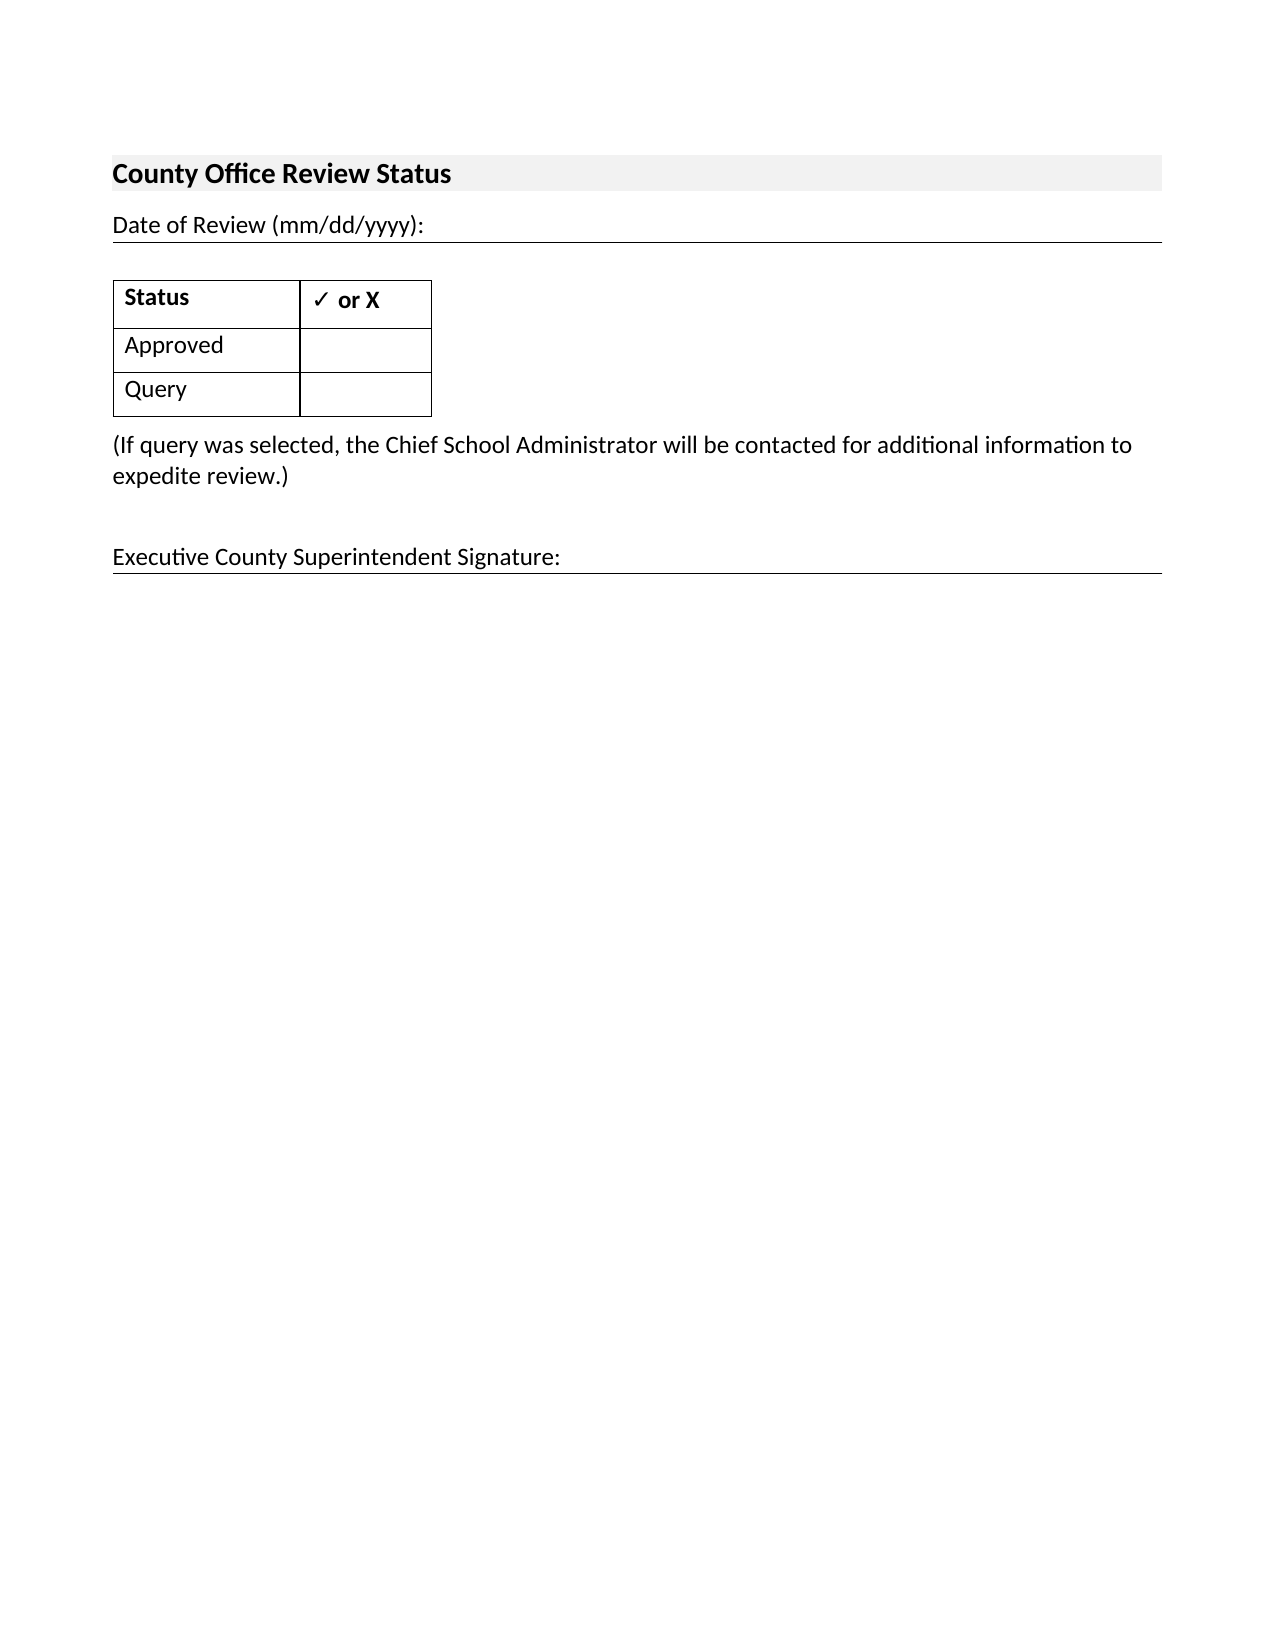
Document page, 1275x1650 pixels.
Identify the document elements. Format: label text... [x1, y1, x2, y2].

table_header Status [114, 281, 299, 328]
table_header ✓ or X [301, 281, 431, 328]
table_cell [301, 329, 431, 372]
subtitle County Office Review Status [112, 155, 1162, 191]
text (If query was selected, the Chief School Administrator will be contacted for additional information to expedite review.) [112, 430, 1162, 491]
table_cell Query [114, 373, 299, 416]
table_cell [301, 373, 431, 416]
table_cell Approved [114, 329, 299, 372]
text Date of Review (mm/dd/yyyy): [112, 209, 1162, 243]
text Executive County Superintendent Signature: [112, 541, 1162, 574]
